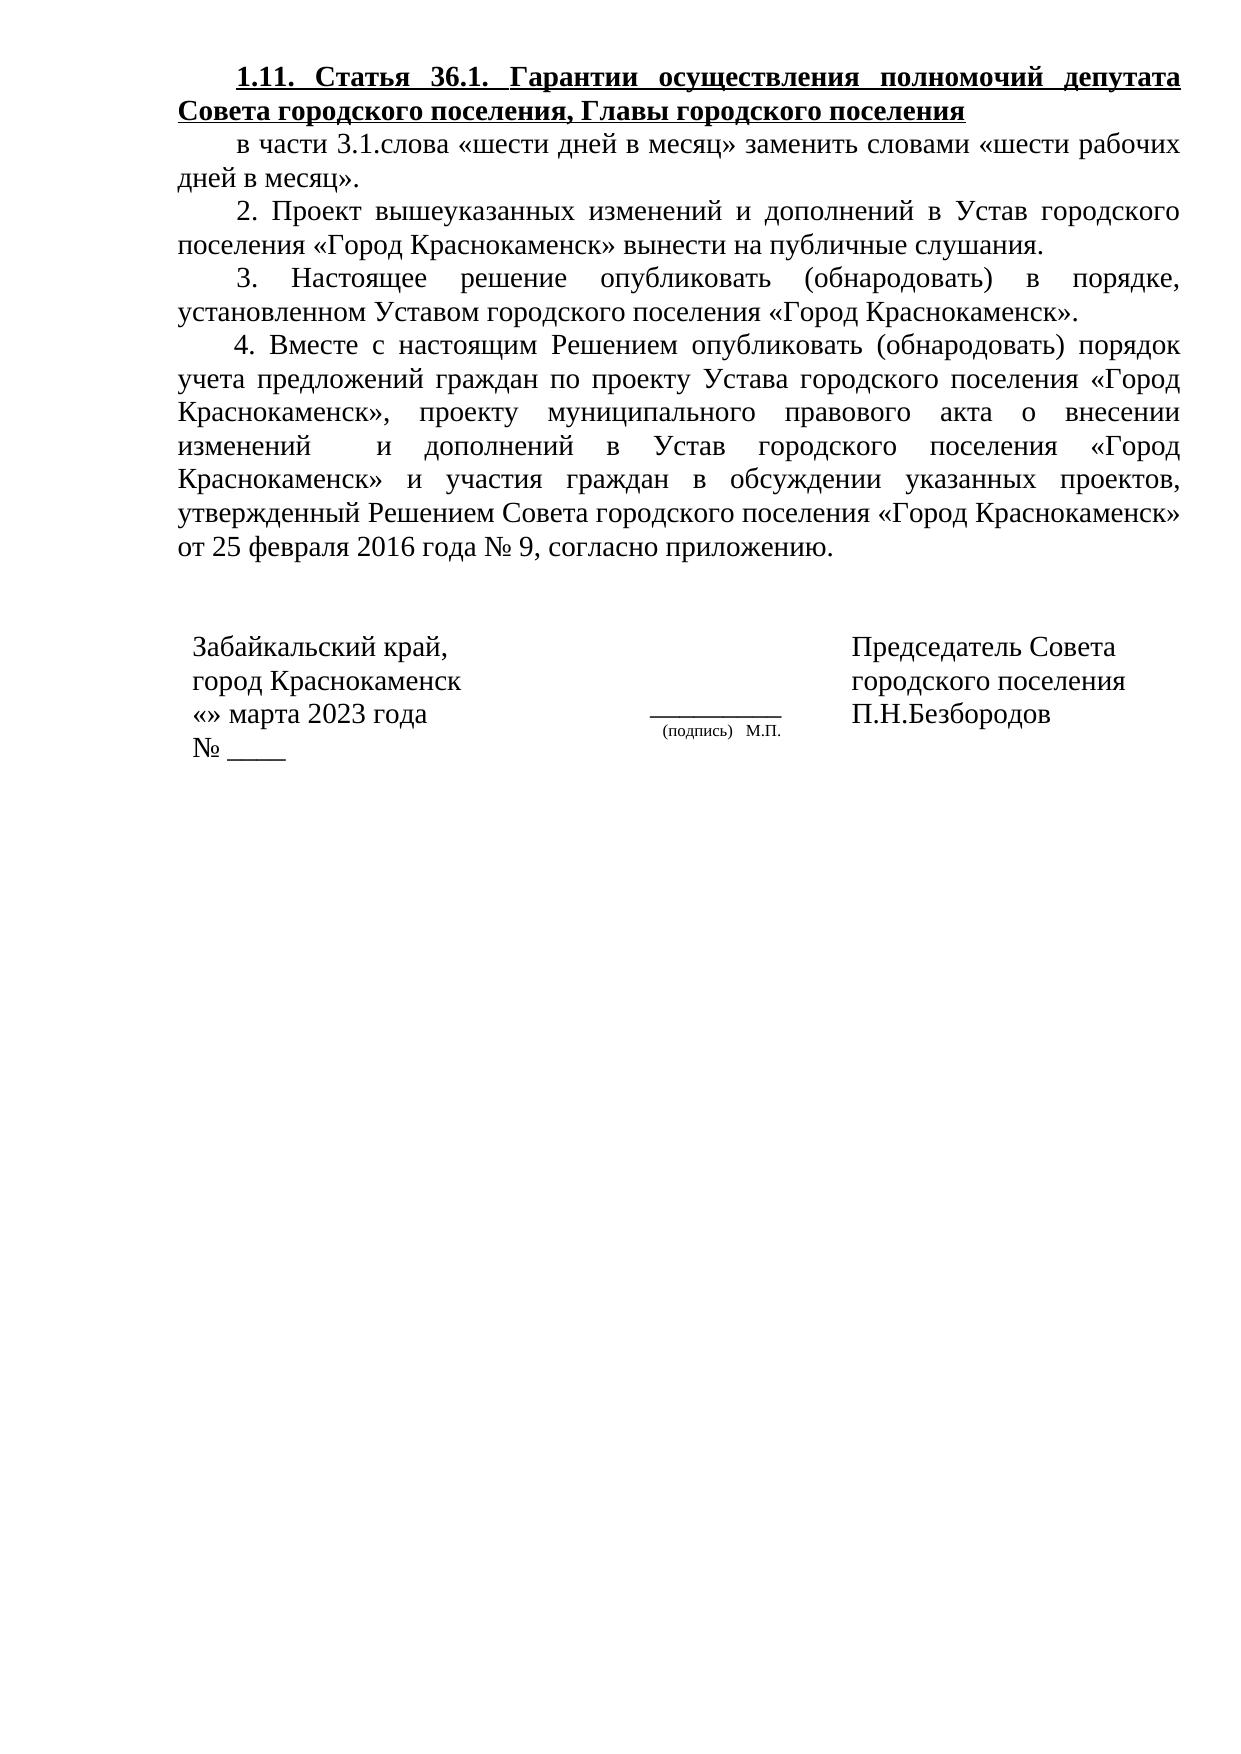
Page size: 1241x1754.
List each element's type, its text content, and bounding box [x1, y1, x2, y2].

text 2. Проект вышеуказанных изменений и дополнений в Устав городского поселения «Город Краснокаменск» вынести на публичные слушания. [177, 193, 1181, 260]
text 1.11. Статья 36.1. Гарантии осуществления полномочий депутата Совета городского поселения, Главы городского поселения [177, 59, 1181, 126]
table_header Забайкальский край, город Краснокаменск «» марта 2023 года № ____ [166, 629, 543, 821]
text 4. Вместе с настоящим Решением опубликовать (обнародовать) порядок учета предложений граждан по проекту Устава городского поселения «Город Краснокаменск», проекту муниципального правового акта о внесении изменений и дополнений в Устав городского поселения «Город Краснокаменск» и участия граждан в обсуждении указанных проектов, утвержденный Решением Совета городского поселения «Город Краснокаменск» от 25 февраля 2016 года № 9, согласно приложению. [177, 327, 1181, 562]
text 3. Настоящее решение опубликовать (обнародовать) в порядке, установленном Уставом городского поселения «Город Краснокаменск». [177, 260, 1181, 327]
table_header _________ (подпись) М.П. [543, 629, 784, 821]
table_header Председатель Совета городского поселения П.Н.Безбородов [784, 629, 1152, 821]
text в части 3.1.слова «шести дней в месяц» заменить словами «шести рабочих дней в месяц». [177, 126, 1181, 193]
